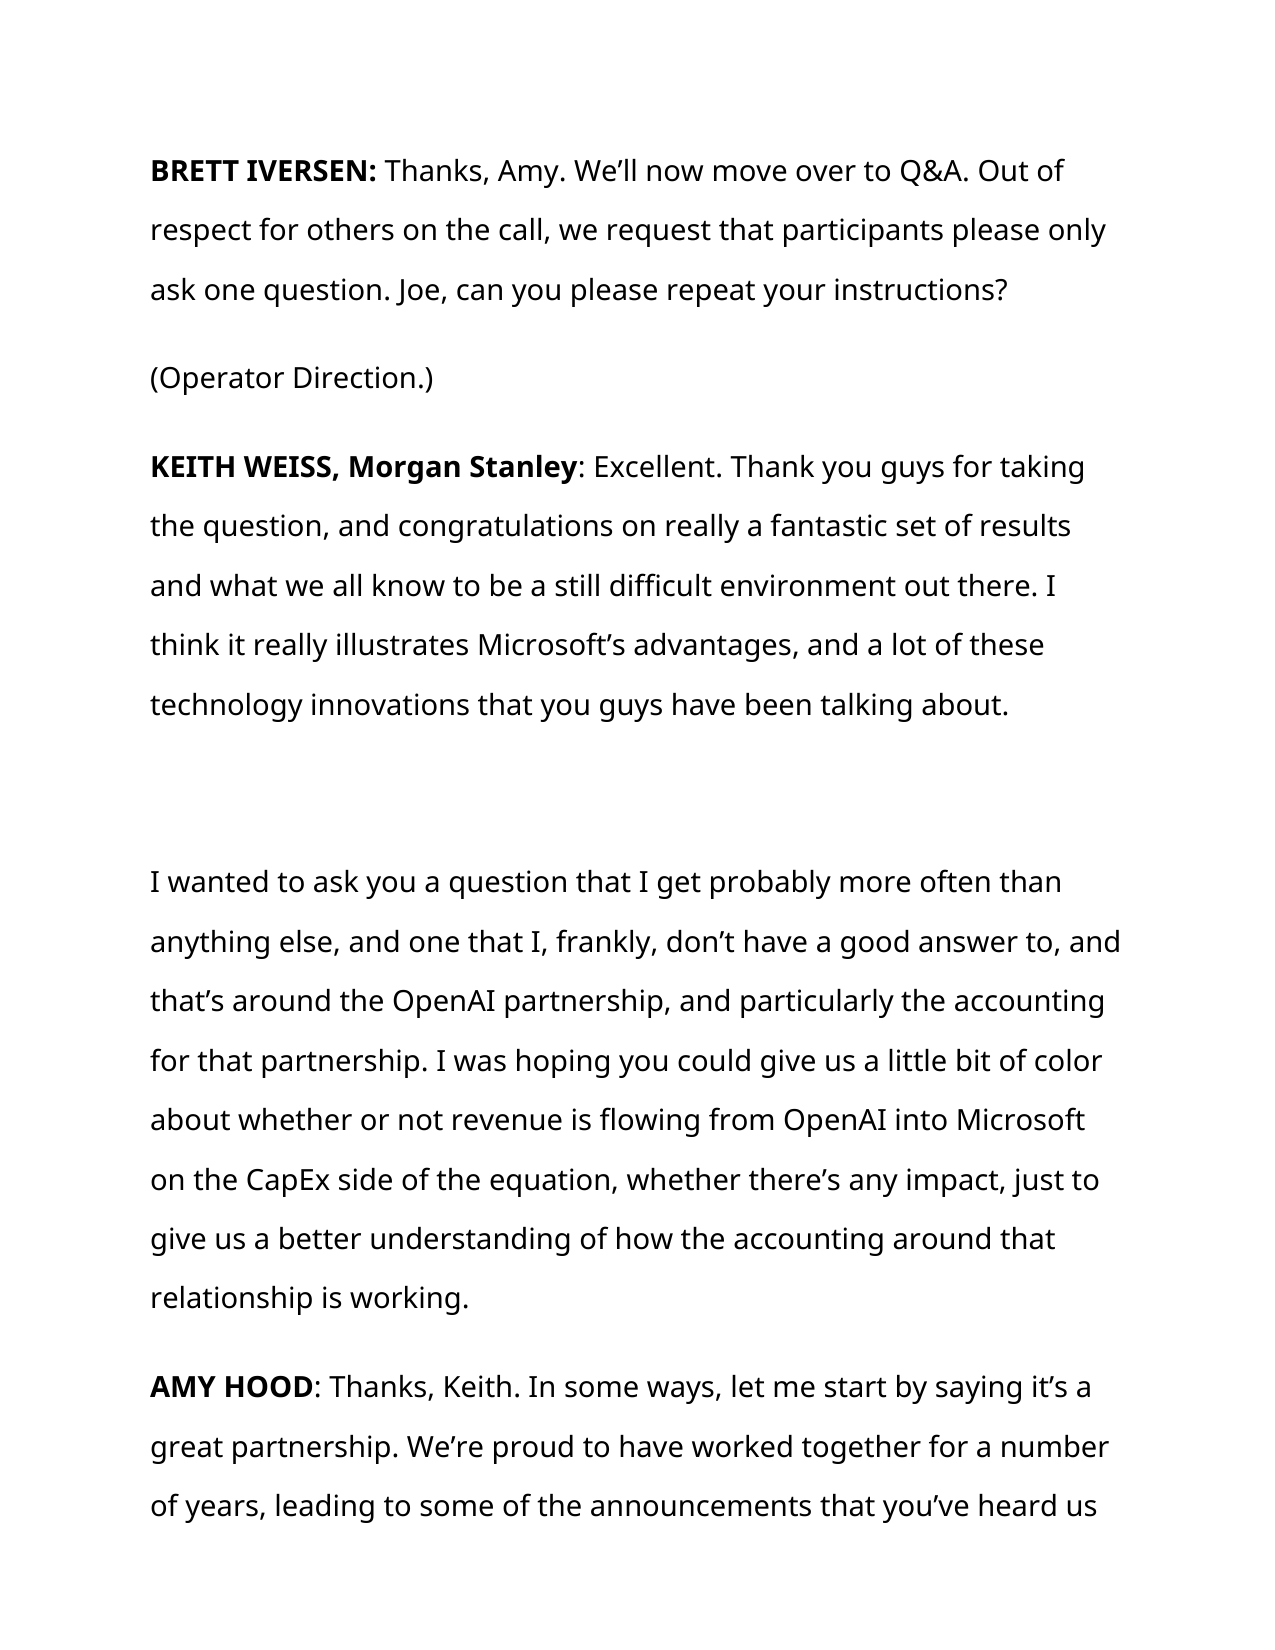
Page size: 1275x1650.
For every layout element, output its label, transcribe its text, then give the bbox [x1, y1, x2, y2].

text BRETT IVERSEN: Thanks, Amy. We’ll now move over to Q&A. Out of respect for others on the call, we request that participants please only ask one question. Joe, can you please repeat your instructions? [150, 150, 1125, 309]
text (Operator Direction.) [150, 358, 1125, 397]
text I wanted to ask you a question that I get probably more often than anything else, and one that I, frankly, don’t have a good answer to, and that’s around the OpenAI partnership, and particularly the accounting for that partnership. I was hoping you could give us a little bit of color about whether or not revenue is flowing from OpenAI into Microsoft on the CapEx side of the equation, whether there’s any impact, just to give us a better understanding of how the accounting around that relationship is working. [150, 861, 1125, 1317]
text KEITH WEISS, Morgan Stanley: Excellent. Thank you guys for taking the question, and congratulations on really a fantastic set of results and what we all know to be a still difficult environment out there. I think it really illustrates Microsoft’s advantages, and a lot of these technology innovations that you guys have been talking about. [150, 446, 1125, 724]
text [150, 1366, 1125, 1525]
